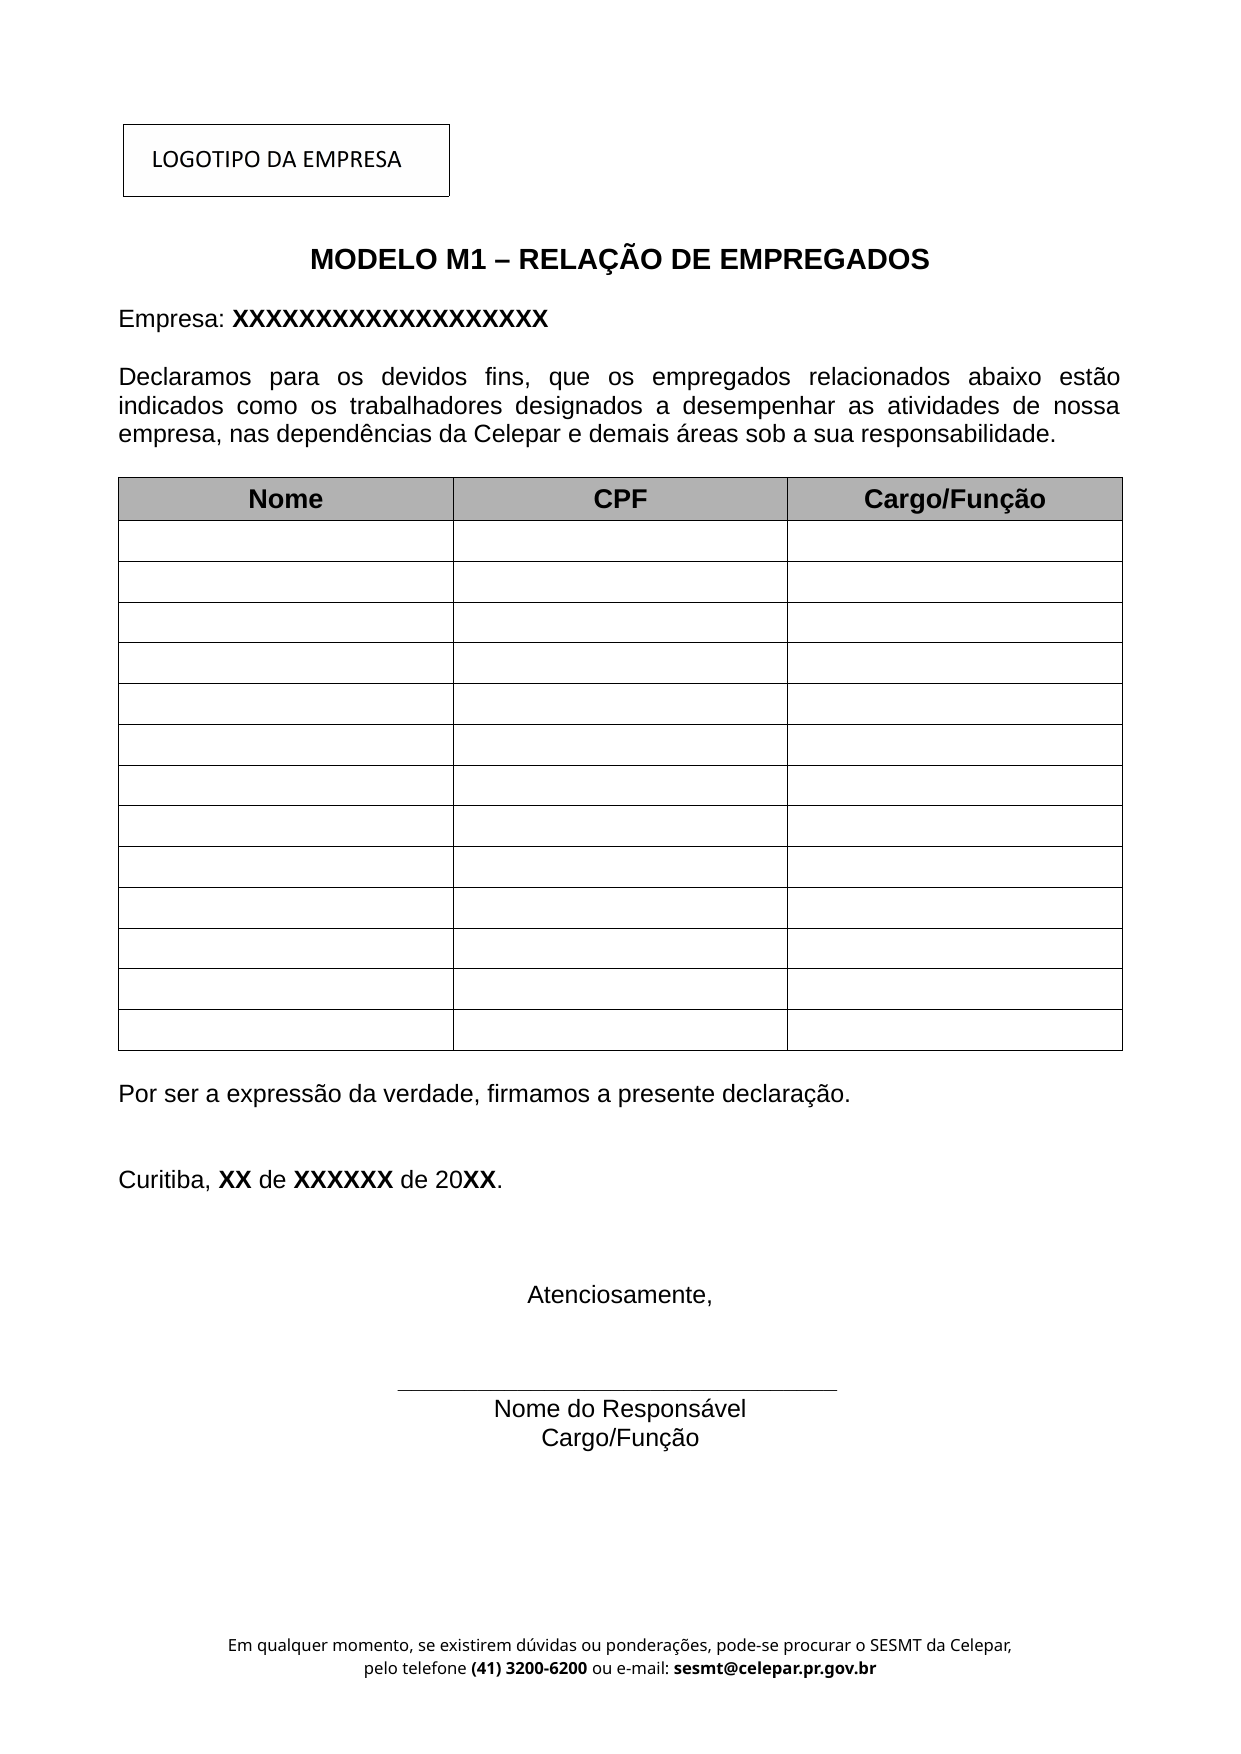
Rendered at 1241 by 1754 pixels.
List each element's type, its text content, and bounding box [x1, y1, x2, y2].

table_cell [119, 1010, 453, 1049]
table_cell [119, 521, 453, 561]
table_cell [119, 847, 453, 887]
text _________________________________ [118, 1366, 1122, 1394]
table_cell [788, 643, 1122, 683]
table_cell [454, 766, 787, 805]
table_cell [454, 888, 787, 927]
table_cell [119, 929, 453, 968]
table_cell [119, 725, 453, 764]
table_cell [788, 725, 1122, 764]
table_cell [788, 1010, 1122, 1049]
text Nome do Responsável [118, 1394, 1122, 1423]
table_cell [788, 806, 1122, 846]
text Atenciosamente, [118, 1280, 1122, 1309]
table_cell [788, 766, 1122, 805]
table_cell [119, 888, 453, 927]
table_cell [788, 684, 1122, 724]
table_cell [454, 1010, 787, 1049]
table_cell [119, 562, 453, 602]
table_cell [788, 562, 1122, 602]
table_cell [788, 521, 1122, 561]
table_header Cargo/Função [788, 478, 1122, 520]
table_cell [788, 603, 1122, 642]
picture [124, 125, 449, 196]
table_cell [119, 806, 453, 846]
table_cell [119, 684, 453, 724]
table_cell [788, 929, 1122, 968]
table_cell [119, 969, 453, 1009]
table_cell [454, 643, 787, 683]
table_cell [119, 603, 453, 642]
text MODELO M1 – RELAÇÃO DE EMPREGADOS [118, 242, 1122, 276]
table_cell [454, 929, 787, 968]
table_cell [454, 684, 787, 724]
table_cell [454, 521, 787, 561]
table_cell [788, 847, 1122, 887]
text Declaramos para os devidos fins, que os empregados relacionados abaixo estão indicados como os trabalhadores designados a desempenhar as atividades de nossa empresa, nas dependências da Celepar e demais áreas sob a sua responsabilidade. [118, 362, 1122, 448]
table_cell [454, 603, 787, 642]
text Curitiba, XX de XXXXXX de 20XX. [118, 1165, 1122, 1194]
table_cell [119, 643, 453, 683]
table_header CPF [454, 478, 787, 520]
table_cell [454, 562, 787, 602]
table_cell [454, 725, 787, 764]
table_cell [454, 847, 787, 887]
table_cell [788, 969, 1122, 1009]
table_cell [119, 766, 453, 805]
text Empresa: XXXXXXXXXXXXXXXXXXX [118, 304, 1122, 333]
text Cargo/Função [118, 1423, 1122, 1451]
table_header Nome [119, 478, 453, 520]
table_cell [788, 888, 1122, 927]
table_cell [454, 806, 787, 846]
text Por ser a expressão da verdade, firmamos a presente declaração. [118, 1079, 1122, 1108]
table_cell [454, 969, 787, 1009]
